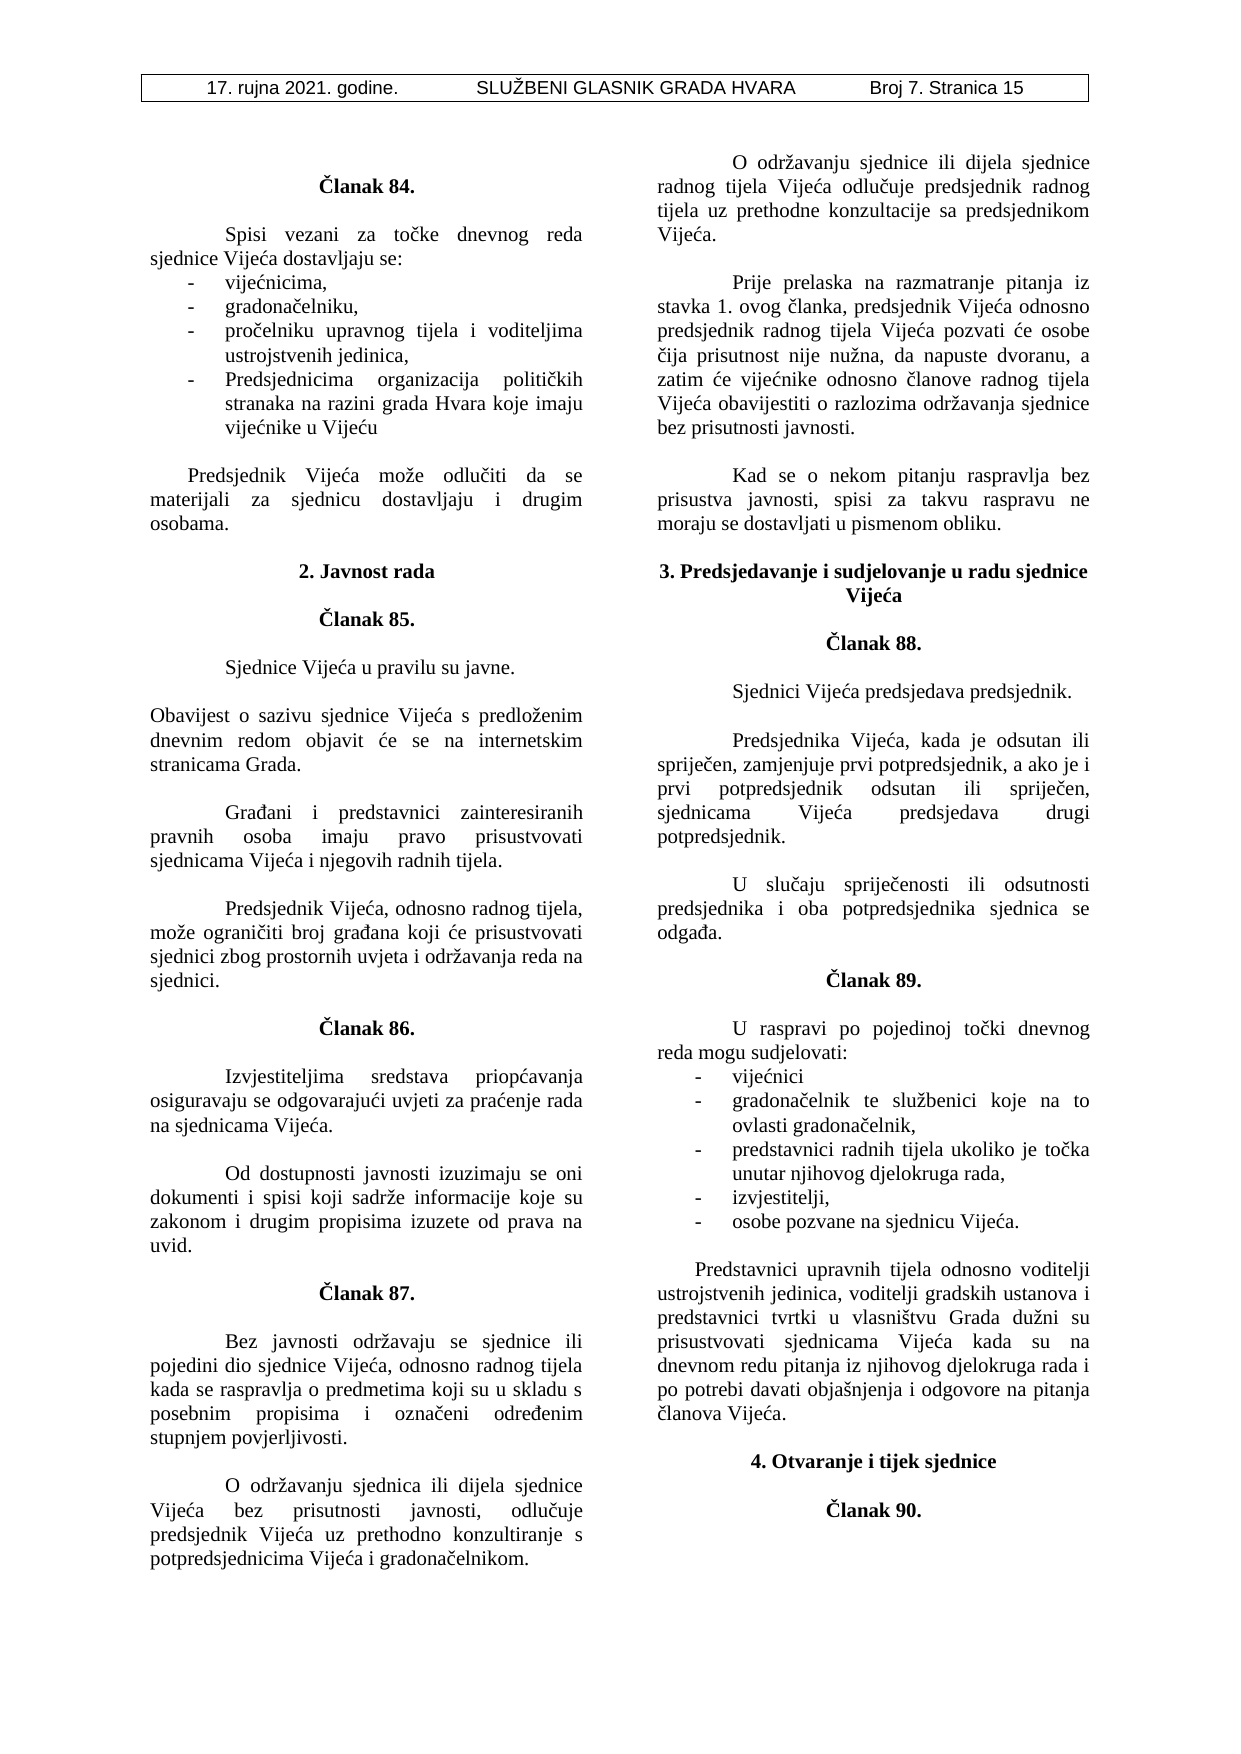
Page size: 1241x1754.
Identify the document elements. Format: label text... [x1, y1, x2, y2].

text Građani i predstavnici zainteresiranih pravnih osoba imaju pravo prisustvovati sjednicama Vijeća i njegovih radnih tijela. [150, 800, 583, 872]
text Bez javnosti održavaju se sjednice ili pojedini dio sjednice Vijeća, odnosno radnog tijela kada se raspravlja o predmetima koji su u skladu s posebnim propisima i označeni određenim stupnjem povjerljivosti. [150, 1329, 583, 1449]
text Članak 84. [150, 174, 583, 198]
list osobe pozvane na sjednicu Vijeća. [694, 1209, 1090, 1233]
text U slučaju spriječenosti ili odsutnosti predsjednika i oba potpredsjednika sjednica se odgađa. [657, 872, 1090, 944]
text 3. Predsjedavanje i sudjelovanje u radu sjednice Vijeća [657, 559, 1090, 607]
text Predsjednik Vijeća može odlučiti da se materijali za sjednicu dostavljaju i drugim osobama. [150, 463, 583, 535]
list pročelniku upravnog tijela i voditeljima ustrojstvenih jedinica, [187, 318, 583, 367]
text 4. Otvaranje i tijek sjednice [657, 1449, 1090, 1473]
text Sjednici Vijeća predsjedava predsjednik. [657, 679, 1090, 703]
text Spisi vezani za točke dnevnog reda sjednice Vijeća dostavljaju se: [150, 222, 583, 270]
text Članak 86. [150, 1016, 583, 1040]
text Članak 90. [657, 1497, 1090, 1522]
text O održavanju sjednica ili dijela sjednice Vijeća bez prisutnosti javnosti, odlučuje predsjednik Vijeća uz prethodno konzultiranje s potpredsjednicima Vijeća i gradonačelnikom. [150, 1473, 583, 1570]
list izvjestitelji, [694, 1185, 1090, 1209]
text Članak 88. [657, 631, 1090, 655]
text U raspravi po pojedinoj točki dnevnog reda mogu sudjelovati: [657, 1016, 1090, 1064]
text Sjednice Vijeća u pravilu su javne. [150, 655, 583, 679]
text Izvjestiteljima sredstava priopćavanja osiguravaju se odgovarajući uvjeti za praćenje rada na sjednicama Vijeća. [150, 1064, 583, 1137]
text 2. Javnost rada [150, 559, 583, 583]
text Predsjednik Vijeća, odnosno radnog tijela, može ograničiti broj građana koji će prisustvovati sjednici zbog prostornih uvjeta i održavanja reda na sjednici. [150, 896, 583, 992]
text Predsjednika Vijeća, kada je odsutan ili spriječen, zamjenjuje prvi potpredsjednik, a ako je i prvi potpredsjednik odsutan ili spriječen, sjednicama Vijeća predsjedava drugi potpredsjednik. [657, 727, 1090, 848]
list gradonačelnik te službenici koje na to ovlasti gradonačelnik, [694, 1088, 1090, 1137]
text Prije prelaska na razmatranje pitanja iz stavka 1. ovog članka, predsjednik Vijeća odnosno predsjednik radnog tijela Vijeća pozvati će osobe čija prisutnost nije nužna, da napuste dvoranu, a zatim će vijećnike odnosno članove radnog tijela Vijeća obavijestiti o razlozima održavanja sjednice bez prisutnosti javnosti. [657, 270, 1090, 439]
list predstavnici radnih tijela ukoliko je točka unutar njihovog djelokruga rada, [694, 1137, 1090, 1185]
text Predstavnici upravnih tijela odnosno voditelji ustrojstvenih jedinica, voditelji gradskih ustanova i predstavnici tvrtki u vlasništvu Grada dužni su prisustvovati sjednicama Vijeća kada su na dnevnom redu pitanja iz njihovog djelokruga rada i po potrebi davati objašnjenja i odgovore na pitanja članova Vijeća. [657, 1257, 1090, 1425]
text Članak 87. [150, 1281, 583, 1305]
list Predsjednicima organizacija političkih stranaka na razini grada Hvara koje imaju vijećnike u Vijeću [187, 367, 583, 439]
text Obavijest o sazivu sjednice Vijeća s predloženim dnevnim redom objavit će se na internetskim stranicama Grada. [150, 703, 583, 776]
text O održavanju sjednice ili dijela sjednice radnog tijela Vijeća odlučuje predsjednik radnog tijela uz prethodne konzultacije sa predsjednikom Vijeća. [657, 150, 1090, 246]
list gradonačelniku, [187, 294, 583, 318]
text Članak 89. [657, 968, 1090, 992]
text Od dostupnosti javnosti izuzimaju se oni dokumenti i spisi koji sadrže informacije koje su zakonom i drugim propisima izuzete od prava na uvid. [150, 1161, 583, 1257]
text Kad se o nekom pitanju raspravlja bez prisustva javnosti, spisi za takvu raspravu ne moraju se dostavljati u pismenom obliku. [657, 463, 1090, 535]
list vijećnicima, [187, 270, 583, 294]
text Članak 85. [150, 607, 583, 631]
list vijećnici [694, 1064, 1090, 1088]
